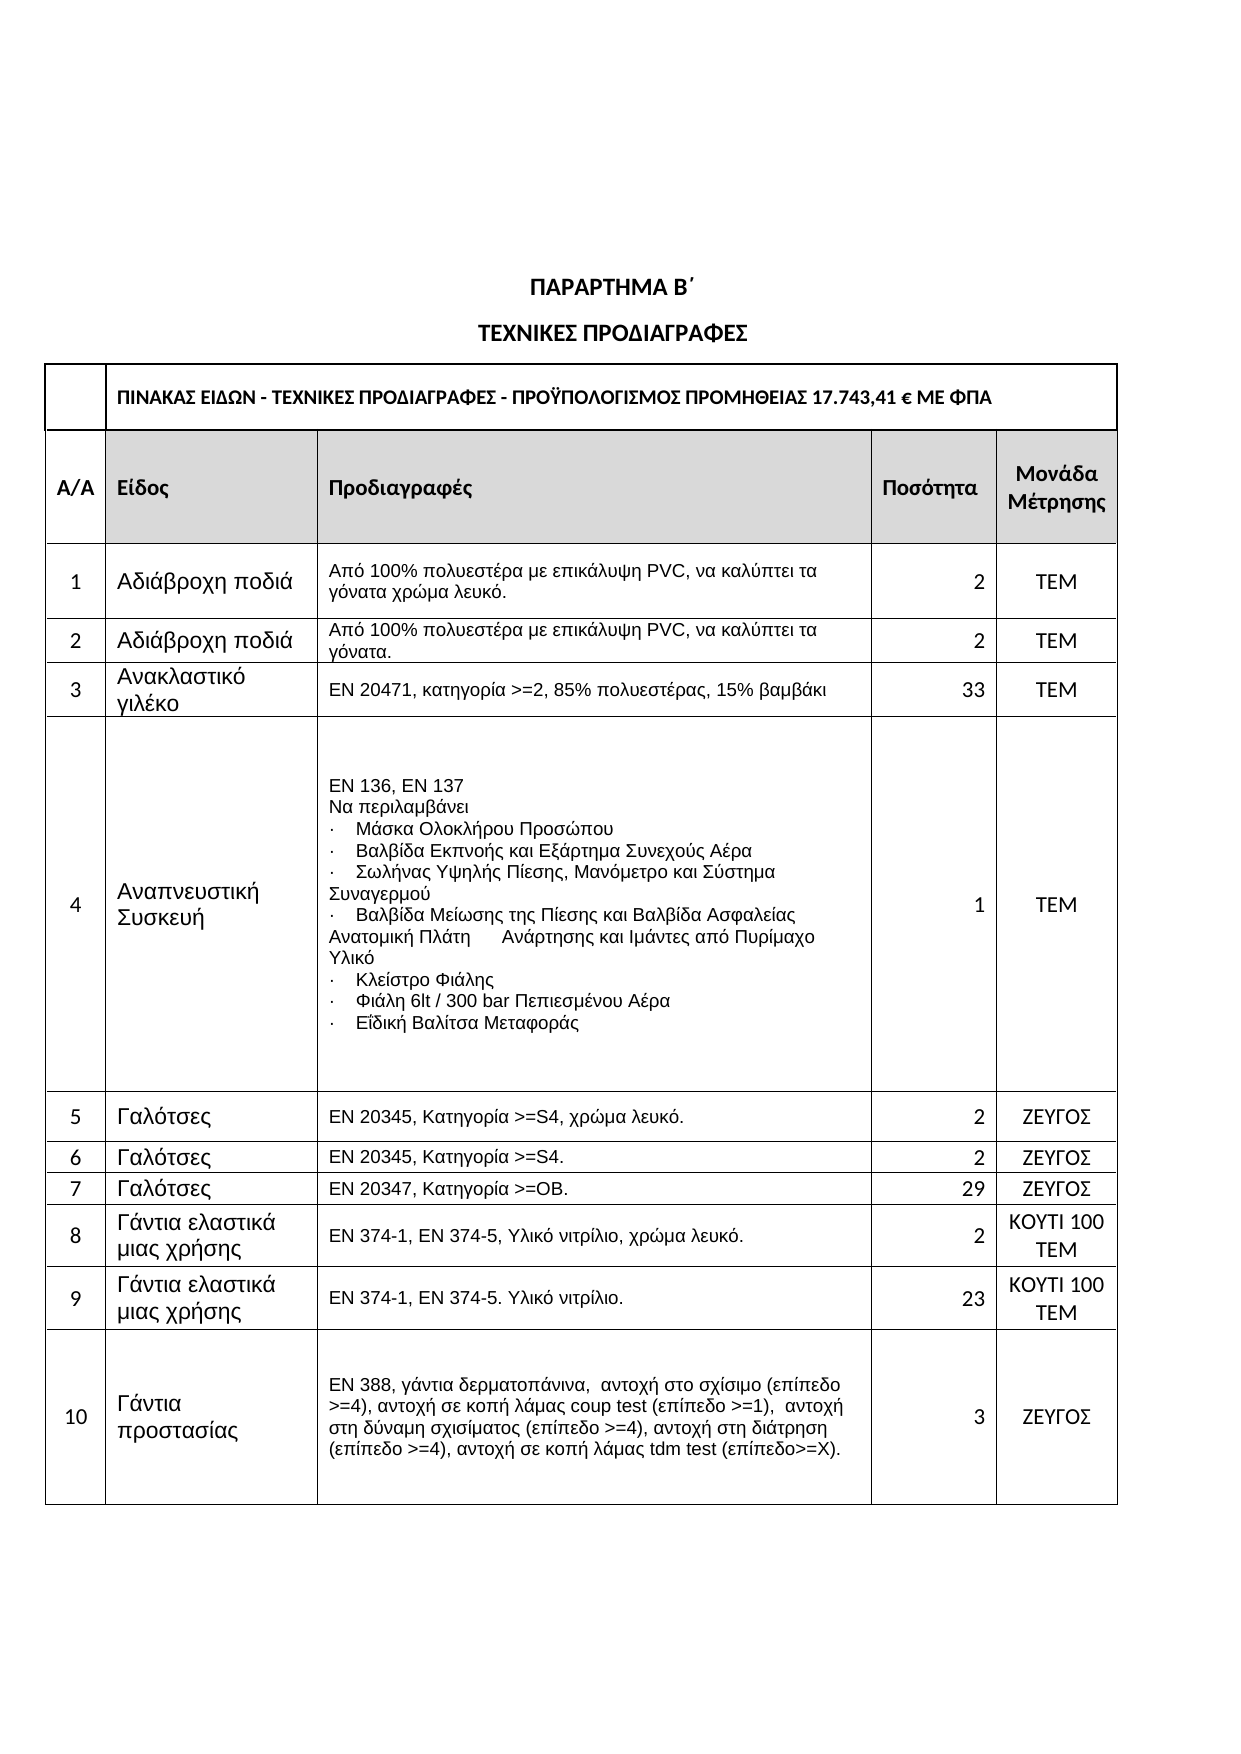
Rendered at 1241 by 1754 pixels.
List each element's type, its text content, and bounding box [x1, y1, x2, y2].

table_cell 9 [46, 1267, 105, 1328]
table_cell ΤΕΜ [997, 543, 1117, 618]
text ΠΑΡΑΡΤΗΜΑ Β΄ [44, 272, 1181, 302]
table_cell ΕΝ 374-1, ΕΝ 374-5. Υλικό νιτρίλιο. [318, 1267, 871, 1328]
table_cell Αναπνευστική Συσκευή [106, 717, 317, 1091]
table_cell ΕΝ 20347, Κατηγορία >=OB. [318, 1173, 871, 1203]
table_cell ΤΕΜ [997, 618, 1117, 662]
table_cell ΖΕΥΓΟΣ [997, 1172, 1117, 1203]
table_cell Από 100% πολυεστέρα με επικάλυψη PVC, να καλύπτει τα γόνατα. [318, 619, 871, 662]
table_cell 2 [46, 619, 105, 662]
table_cell Ανακλαστικό γιλέκο [106, 663, 317, 716]
table_cell ΖΕΥΓΟΣ [997, 1329, 1117, 1503]
table_cell Από 100% πολυεστέρα με επικάλυψη PVC, να καλύπτει τα γόνατα χρώμα λευκό. [318, 544, 871, 618]
table_cell Γαλότσες [106, 1092, 317, 1141]
table_cell 3 [872, 1330, 996, 1503]
table_cell Γάντια ελαστικά μιας χρήσης [106, 1205, 317, 1266]
table_cell 10 [46, 1330, 105, 1503]
table_header ΠΙΝΑΚΑΣ ΕΙΔΩΝ - ΤΕΧΝΙΚΕΣ ΠΡΟΔΙΑΓΡΑΦΕΣ - ΠΡΟΫΠΟΛΟΓΙΣΜΟΣ ΠΡΟΜΗΘΕΙΑΣ 17.743,41 € ΜΕ ΦΠΑ [107, 365, 1116, 429]
table_cell ΚΟΥΤΙ 100 ΤΕΜ [997, 1266, 1117, 1328]
table_cell 6 [46, 1142, 105, 1172]
table_cell ΕΝ 388, γάντια δερματοπάνινα, αντοχή στο σχίσιμο (επίπεδο >=4), αντοχή σε κοπή λάμας coup test (επίπεδο >=1), αντοχή στη δύναμη σχισίματος (επίπεδο >=4), αντοχή στη διάτρηση (επίπεδο >=4), αντοχή σε κοπή λάμας tdm test (επίπεδο>=Χ). [318, 1330, 871, 1503]
table_cell Γαλότσες [106, 1142, 317, 1172]
table_cell Προδιαγραφές [318, 431, 871, 543]
table_cell Γάντια ελαστικά μιας χρήσης [106, 1267, 317, 1328]
table_cell 2 [872, 544, 996, 618]
table_cell ΤΕΜ [997, 716, 1117, 1091]
table_cell 4 [46, 717, 105, 1091]
table_cell 8 [46, 1205, 105, 1266]
table_cell Α/Α [46, 430, 105, 543]
table_cell ΚΟΥΤΙ 100 ΤΕΜ [997, 1204, 1117, 1266]
table_cell Μονάδα Μέτρησης [997, 431, 1117, 543]
table_cell ΖΕΥΓΟΣ [997, 1091, 1117, 1141]
table_cell 33 [872, 663, 996, 716]
text ΤΕΧΝΙΚΕΣ ΠΡΟΔΙΑΓΡΑΦΕΣ [44, 317, 1181, 348]
table_cell 7 [46, 1173, 105, 1203]
table_cell 2 [872, 619, 996, 662]
table_header [46, 365, 105, 429]
table_cell 3 [46, 663, 105, 716]
table_cell Ποσότητα [872, 431, 996, 543]
table_cell ΕΝ 136, ΕΝ 137 Να περιλαμβάνει · Μάσκα Ολοκλήρου Προσώπου · Βαλβίδα Εκπνοής και Εξάρτημα Συνεχούς Αέρα · Σωλήνας Υψηλής Πίεσης, Μανόμετρο και Σύστημα Συναγερμού · Βαλβίδα Μείωσης της Πίεσης και Βαλβίδα Ασφαλείας Ανατομική Πλάτη Ανάρτησης και Ιμάντες από Πυρίμαχο Υλικό · Κλείστρο Φιάλης · Φιάλη 6lt / 300 bar Πεπιεσμένου Αέρα · Εΐδική Βαλίτσα Μεταφοράς [318, 717, 871, 1091]
table_cell 29 [872, 1173, 996, 1203]
table_cell ΕΝ 20345, Κατηγορία >=S4, χρώμα λευκό. [318, 1092, 871, 1141]
table_cell Αδιάβροχη ποδιά [106, 619, 317, 662]
table_cell 2 [872, 1092, 996, 1141]
table_cell Γάντια προστασίας [106, 1330, 317, 1503]
table_cell EN 374-1, EN 374-5, Υλικό νιτρίλιο, χρώμα λευκό. [318, 1205, 871, 1266]
table_cell 2 [872, 1205, 996, 1266]
table_cell Είδος [106, 431, 317, 543]
table_cell 1 [872, 717, 996, 1091]
table_cell ΖΕΥΓΟΣ [997, 1141, 1117, 1172]
table_cell ΕΝ 20471, κατηγορία >=2, 85% πολυεστέρας, 15% βαμβάκι [318, 663, 871, 716]
table_cell 5 [46, 1092, 105, 1141]
table_cell Αδιάβροχη ποδιά [106, 544, 317, 618]
table_cell 23 [872, 1267, 996, 1328]
table_cell ΕΝ 20345, Κατηγορία >=S4. [318, 1142, 871, 1172]
table_cell 2 [872, 1142, 996, 1172]
table_cell Γαλότσες [106, 1173, 317, 1203]
table_cell ΤΕΜ [997, 662, 1117, 716]
table_cell 1 [46, 544, 105, 618]
